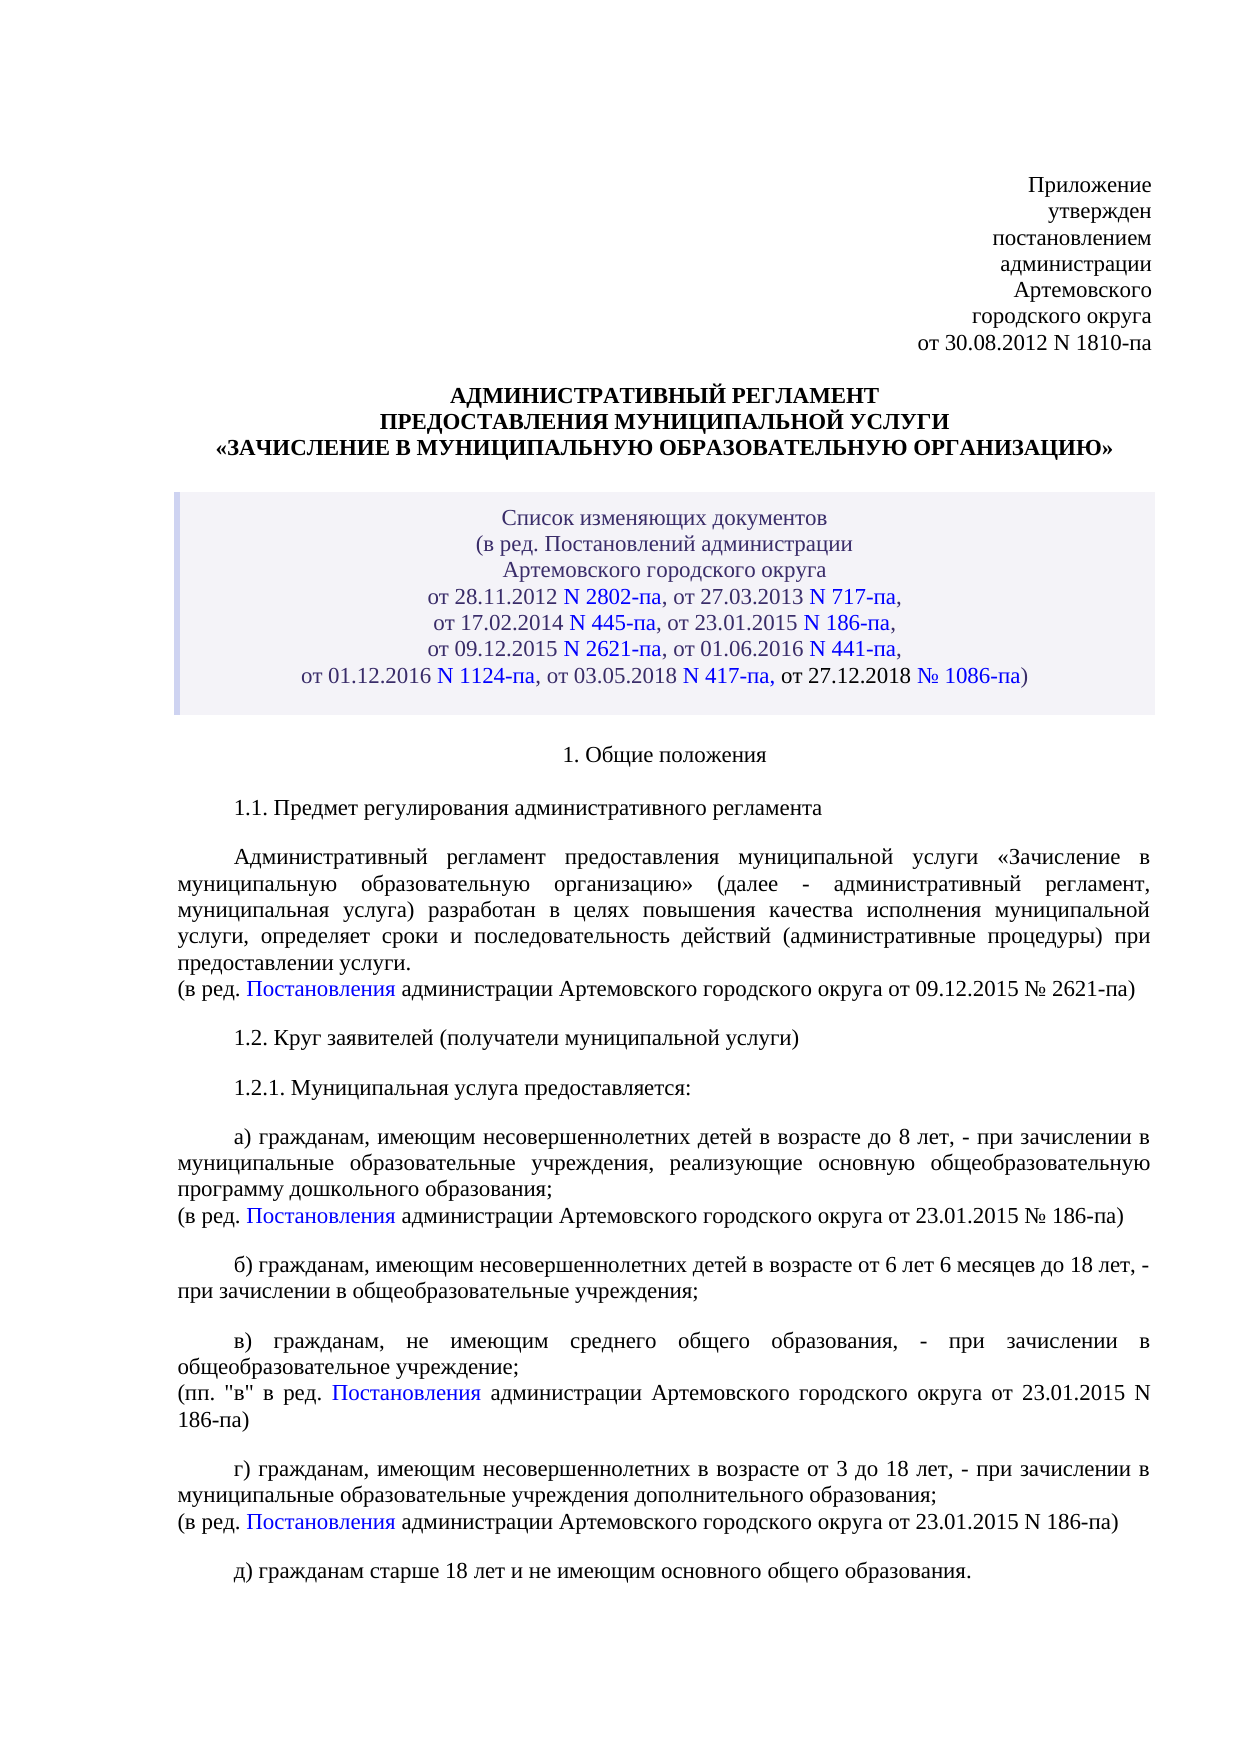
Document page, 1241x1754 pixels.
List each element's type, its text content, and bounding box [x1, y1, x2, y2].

text (пп. "в" в ред. Постановления администрации Артемовского городского округа от 23.01.2015 N 186-па) [177, 1379, 1152, 1432]
text от 30.08.2012 N 1810-па [177, 329, 1152, 355]
text городского округа [177, 303, 1152, 329]
text д) гражданам старше 18 лет и не имеющим основного общего образования. [177, 1557, 1152, 1583]
text Административный регламент предоставления муниципальной услуги «Зачисление в муниципальную образовательную организацию» (далее - административный регламент, муниципальная услуга) разработан в целях повышения качества исполнения муниципальной услуги, определяет сроки и последовательность действий (административные процедуры) при предоставлении услуги. [177, 843, 1152, 975]
title АДМИНИСТРАТИВНЫЙ РЕГЛАМЕНТ [177, 382, 1152, 408]
table_header Список изменяющих документов (в ред. Постановлений администрации Артемовского городского округа от 28.11.2012 N 2802-па, от 27.03.2013 N 717-па, от 17.02.2014 N 445-па, от 23.01.2015 N 186-па, от 09.12.2015 N 2621-па, от 01.06.2016 N 441-па, от 01.12.2016 N 1124-па, от 03.05.2018 N 417-па, от 27.12.2018 № 1086-па) [180, 492, 1149, 715]
text Приложение [177, 171, 1152, 197]
title «ЗАЧИСЛЕНИЕ В МУНИЦИПАЛЬНУЮ ОБРАЗОВАТЕЛЬНУЮ ОРГАНИЗАЦИЮ» [177, 434, 1152, 461]
text б) гражданам, имеющим несовершеннолетних детей в возрасте от 6 лет 6 месяцев до 18 лет, - при зачислении в общеобразовательные учреждения; [177, 1251, 1152, 1304]
text Артемовского [177, 276, 1152, 303]
text г) гражданам, имеющим несовершеннолетних в возрасте от 3 до 18 лет, - при зачислении в муниципальные образовательные учреждения дополнительного образования; [177, 1455, 1152, 1508]
text (в ред. Постановления администрации Артемовского городского округа от 23.01.2015 № 186-па) [177, 1202, 1152, 1228]
text (в ред. Постановления администрации Артемовского городского округа от 23.01.2015 N 186-па) [177, 1508, 1152, 1534]
text постановлением [177, 223, 1152, 250]
text утвержден [177, 197, 1152, 223]
text администрации [177, 250, 1152, 276]
text в) гражданам, не имеющим среднего общего образования, - при зачислении в общеобразовательное учреждение; [177, 1327, 1152, 1379]
text 1.1. Предмет регулирования административного регламента [177, 794, 1152, 820]
text 1.2.1. Муниципальная услуга предоставляется: [177, 1073, 1152, 1100]
title ПРЕДОСТАВЛЕНИЯ МУНИЦИПАЛЬНОЙ УСЛУГИ [177, 408, 1152, 434]
text а) гражданам, имеющим несовершеннолетних детей в возрасте до 8 лет, - при зачислении в муниципальные образовательные учреждения, реализующие основную общеобразовательную программу дошкольного образования; [177, 1123, 1152, 1202]
text 1. Общие положения [177, 741, 1152, 768]
text (в ред. Постановления администрации Артемовского городского округа от 09.12.2015 № 2621-па) [177, 975, 1152, 1001]
text 1.2. Круг заявителей (получатели муниципальной услуги) [177, 1024, 1152, 1051]
